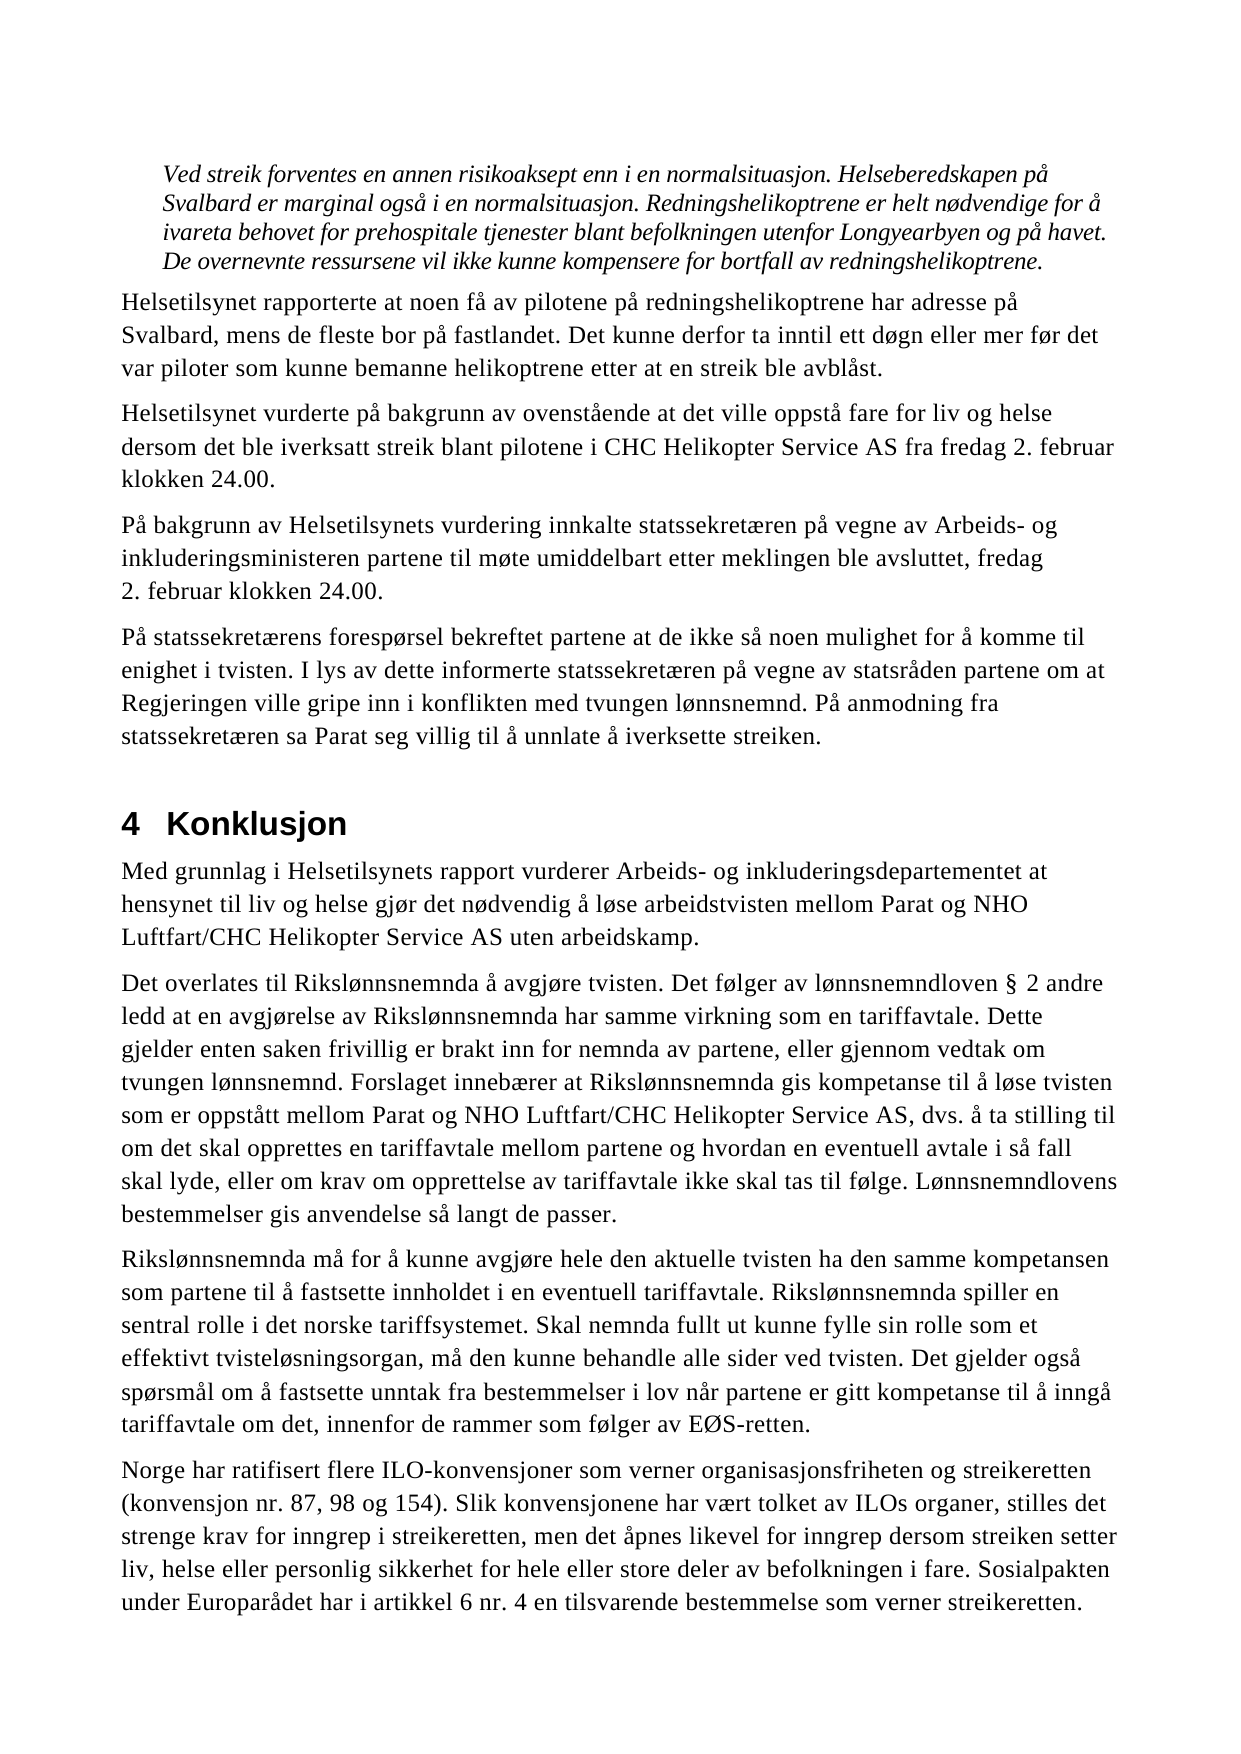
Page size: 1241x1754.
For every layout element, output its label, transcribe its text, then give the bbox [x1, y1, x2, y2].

text Helsetilsynet vurderte på bakgrunn av ovenstående at det ville oppstå fare for liv og helse dersom det ble iverksatt streik blant pilotene i CHC Helikopter Service AS fra fredag 2. februar klokken 24.00. [121, 398, 1119, 493]
text Det overlates til Rikslønnsnemnda å avgjøre tvisten. Det følger av lønnsnemndloven § 2 andre ledd at en avgjørelse av Rikslønnsnemnda har samme virkning som en tariffavtale. Dette gjelder enten saken frivillig er brakt inn for nemnda av partene, eller gjennom vedtak om tvungen lønnsnemnd. Forslaget innebærer at Rikslønnsnemnda gis kompetanse til å løse tvisten som er oppstått mellom Parat og NHO Luftfart/CHC Helikopter Service AS, dvs. å ta stilling til om det skal opprettes en tariffavtale mellom partene og hvordan en eventuell avtale i så fall skal lyde, eller om krav om opprettelse av tariffavtale ikke skal tas til følge. Lønnsnemndlovens bestemmelser gis anvendelse så langt de passer. [121, 968, 1119, 1228]
text Ved streik forventes en annen risikoaksept enn i en normalsituasjon. Helseberedskapen på Svalbard er marginal også i en normalsituasjon. Redningshelikoptrene er helt nødvendige for å ivareta behovet for prehospitale tjenester blant befolkningen utenfor Longyearbyen og på havet. De overnevnte ressursene vil ikke kunne kompensere for bortfall av redningshelikoptrene. [162, 159, 1119, 274]
text På bakgrunn av Helsetilsynets vurdering innkalte statssekretæren på vegne av Arbeids- og inkluderingsministeren partene til møte umiddelbart etter meklingen ble avsluttet, fredag 2. februar klokken 24.00. [121, 510, 1119, 605]
subtitle Konklusjon [121, 804, 1119, 842]
text Helsetilsynet rapporterte at noen få av pilotene på redningshelikoptrene har adresse på Svalbard, mens de fleste bor på fastlandet. Det kunne derfor ta inntil ett døgn eller mer før det var piloter som kunne bemanne helikoptrene etter at en streik ble avblåst. [121, 287, 1119, 382]
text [121, 1455, 1119, 1616]
text På statssekretærens forespørsel bekreftet partene at de ikke så noen mulighet for å komme til enighet i tvisten. I lys av dette informerte statssekretæren på vegne av statsråden partene om at Regjeringen ville gripe inn i konflikten med tvungen lønnsnemnd. På anmodning fra statssekretæren sa Parat seg villig til å unnlate å iverksette streiken. [121, 622, 1119, 749]
text Rikslønnsnemnda må for å kunne avgjøre hele den aktuelle tvisten ha den samme kompetansen som partene til å fastsette innholdet i en eventuell tariffavtale. Rikslønnsnemnda spiller en sentral rolle i det norske tariffsystemet. Skal nemnda fullt ut kunne fylle sin rolle som et effektivt tvisteløsningsorgan, må den kunne behandle alle sider ved tvisten. Det gjelder også spørsmål om å fastsette unntak fra bestemmelser i lov når partene er gitt kompetanse til å inngå tariffavtale om det, innenfor de rammer som følger av EØS-retten. [121, 1244, 1119, 1438]
text Med grunnlag i Helsetilsynets rapport vurderer Arbeids- og inkluderingsdepartementet at hensynet til liv og helse gjør det nødvendig å løse arbeidstvisten mellom Parat og NHO Luftfart/CHC Helikopter Service AS uten arbeidskamp. [121, 856, 1119, 951]
